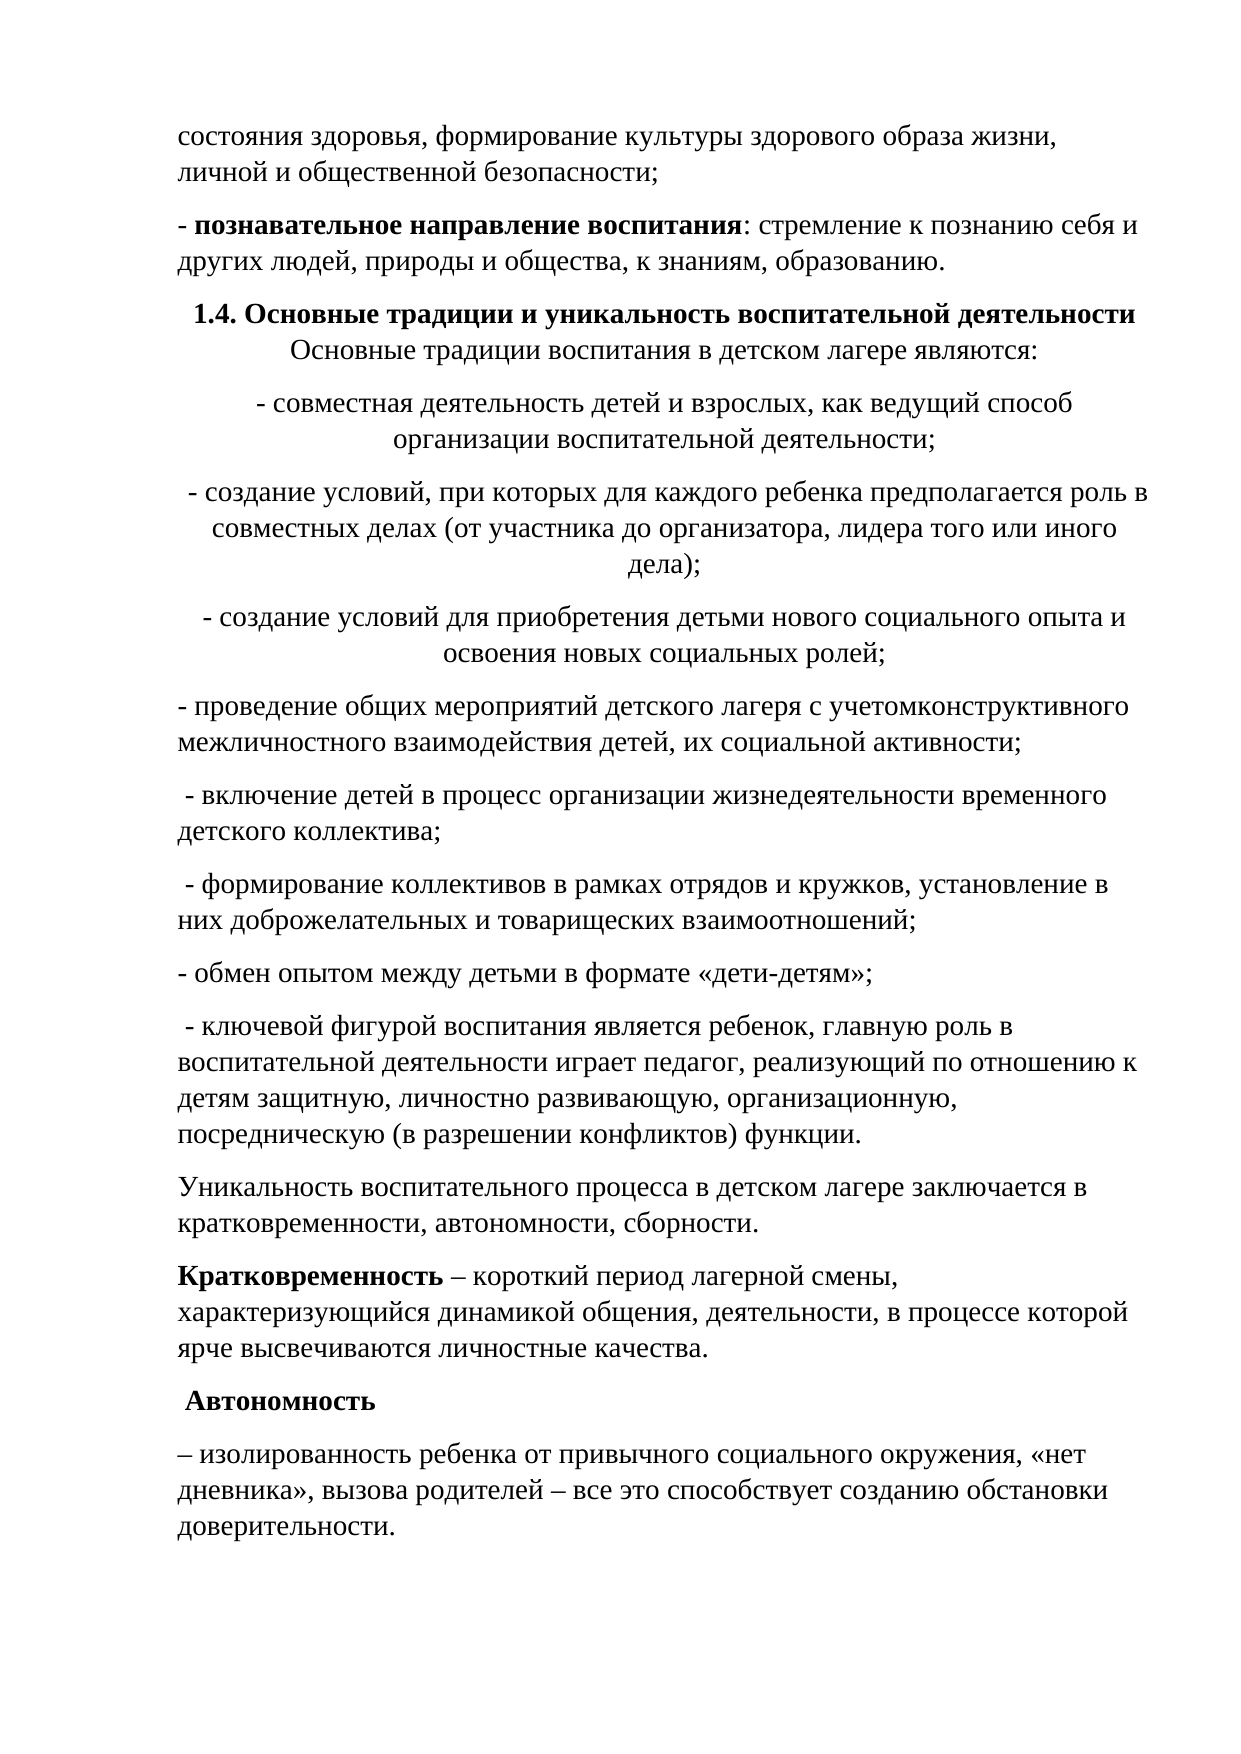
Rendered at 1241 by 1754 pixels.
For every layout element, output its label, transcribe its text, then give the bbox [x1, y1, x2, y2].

text - совместная деятельность детей и взрослых, как ведущий способ организации воспитательной деятельности; [177, 385, 1152, 455]
text - познавательное направление воспитания: стремление к познанию себя и других людей, природы и общества, к знаниям, образованию. [177, 207, 1152, 277]
text - создание условий, при которых для каждого ребенка предполагается роль в совместных делах (от участника до организатора, лидера того или иного дела); [177, 474, 1152, 580]
text Уникальность воспитательного процесса в детском лагере заключается в кратковременности, автономности, сборности. [177, 1169, 1152, 1239]
text - формирование коллективов в рамках отрядов и кружков, установление в них доброжелательных и товарищеских взаимоотношений; [177, 866, 1152, 936]
text – изолированность ребенка от привычного социального окружения, «нет дневника», вызова родителей – все это способствует созданию обстановки доверительности. [177, 1436, 1152, 1542]
text Автономность [177, 1383, 1152, 1417]
text - обмен опытом между детьми в формате «дети-детям»; [177, 955, 1152, 988]
text - проведение общих мероприятий детского лагеря с учетомконструктивного межличностного взаимодействия детей, их социальной активности; [177, 688, 1152, 758]
text - создание условий для приобретения детьми нового социального опыта и освоения новых социальных ролей; [177, 599, 1152, 669]
text - включение детей в процесс организации жизнедеятельности временного детского коллектива; [177, 777, 1152, 847]
text - ключевой фигурой воспитания является ребенок, главную роль в воспитательной деятельности играет педагог, реализующий по отношению к детям защитную, личностно развивающую, организационную, посредническую (в разрешении конфликтов) функции. [177, 1008, 1152, 1150]
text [177, 118, 1152, 188]
text Кратковременность – короткий период лагерной смены, характеризующийся динамикой общения, деятельности, в процессе которой ярче высвечиваются личностные качества. [177, 1258, 1152, 1364]
text 1.4. Основные традиции и уникальность воспитательной деятельности Основные традиции воспитания в детском лагере являются: [177, 296, 1152, 366]
